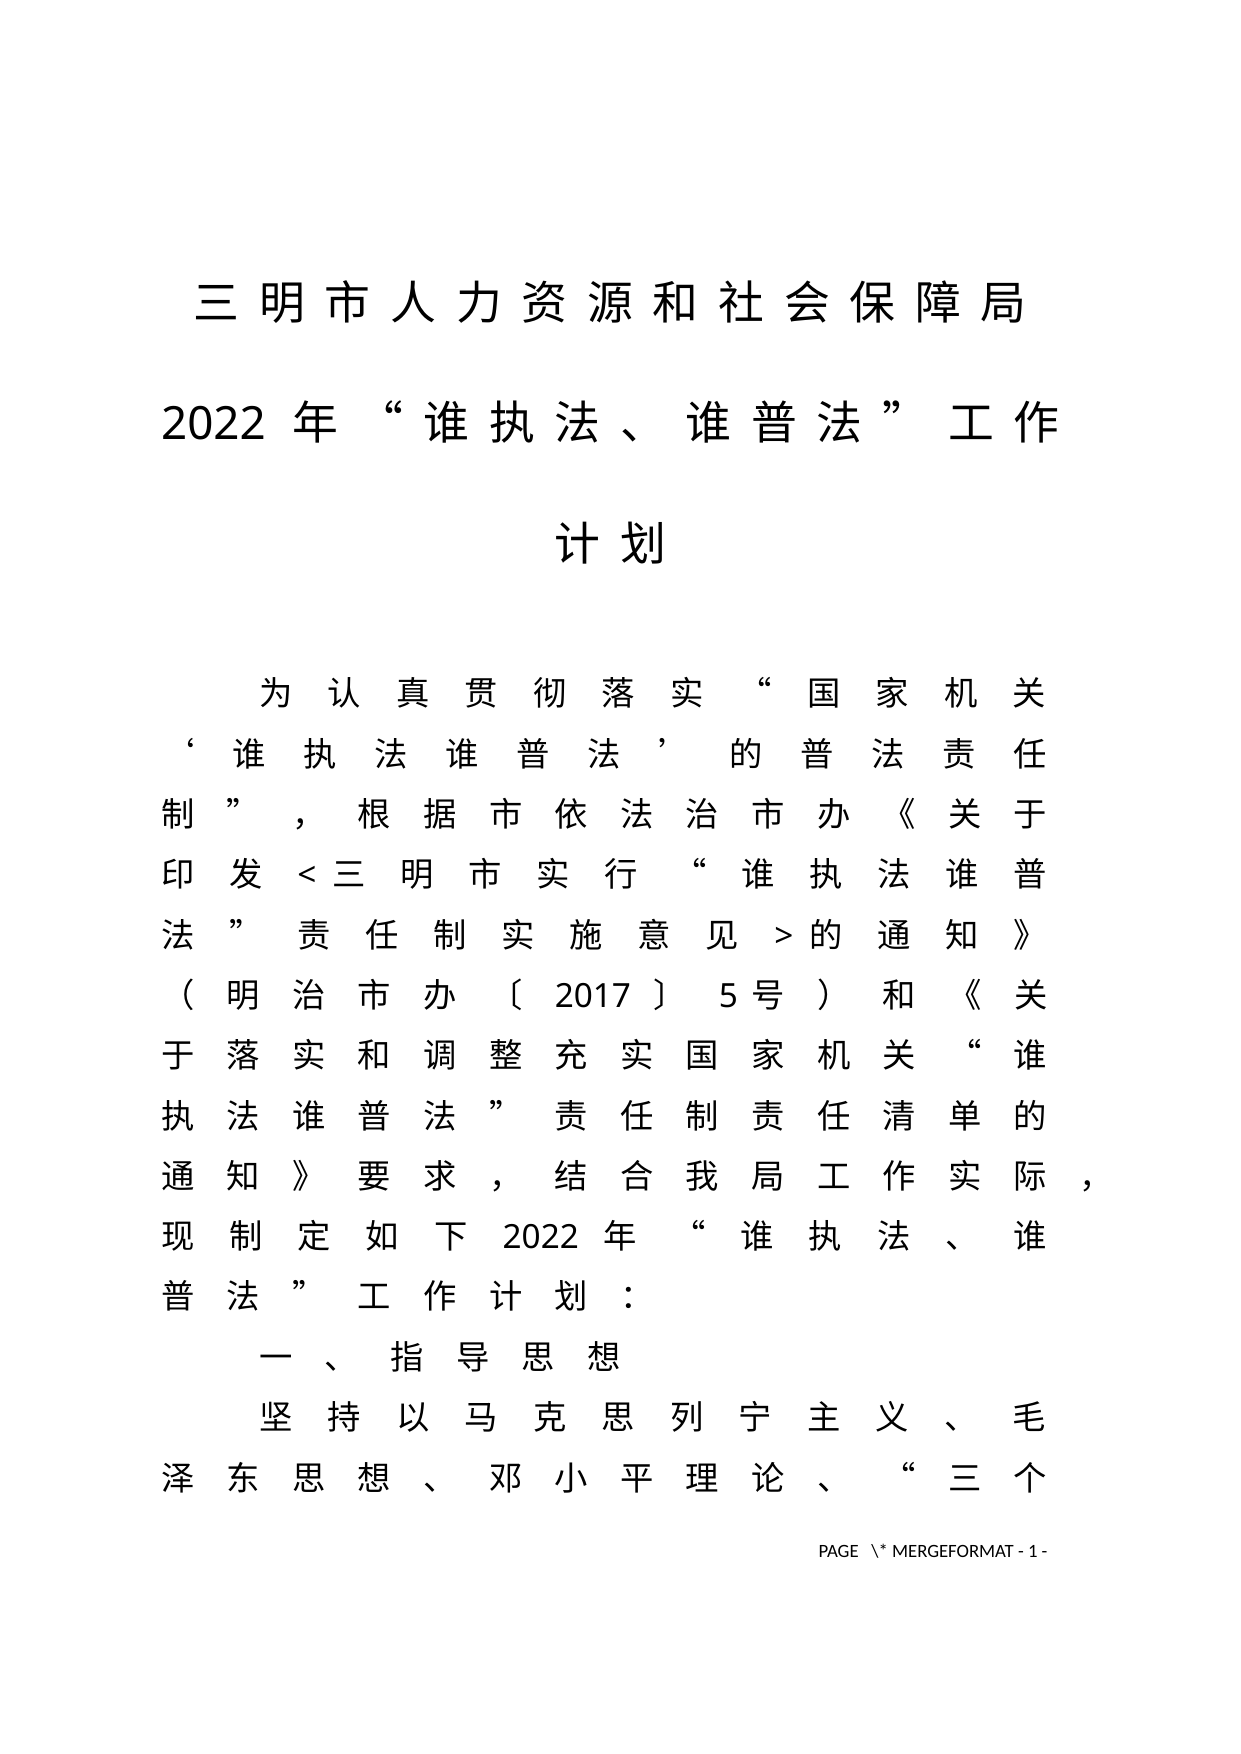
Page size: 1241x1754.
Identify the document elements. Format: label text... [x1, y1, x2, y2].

text 一、指导思想 [161, 1324, 1079, 1385]
text 2022年“谁执法、谁普法”工作计划 [161, 359, 1079, 601]
text 三明市人力资源和社会保障局 [161, 239, 1079, 359]
text 为认真贯彻落实“国家机关‘谁执法谁普法’的普法责任制”，根据市依法治市办《关于印发<三明市实行“谁执法谁普法”责任制实施意见>的通知》（明治市办〔2017〕5号）和《关于落实和调整充实国家机关“谁执法谁普法”责任制责任清单的通知》要求，结合我局工作实际，现制定如下2022年“谁执法、谁普法”工作计划： [161, 661, 1079, 1324]
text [161, 1385, 1079, 1506]
